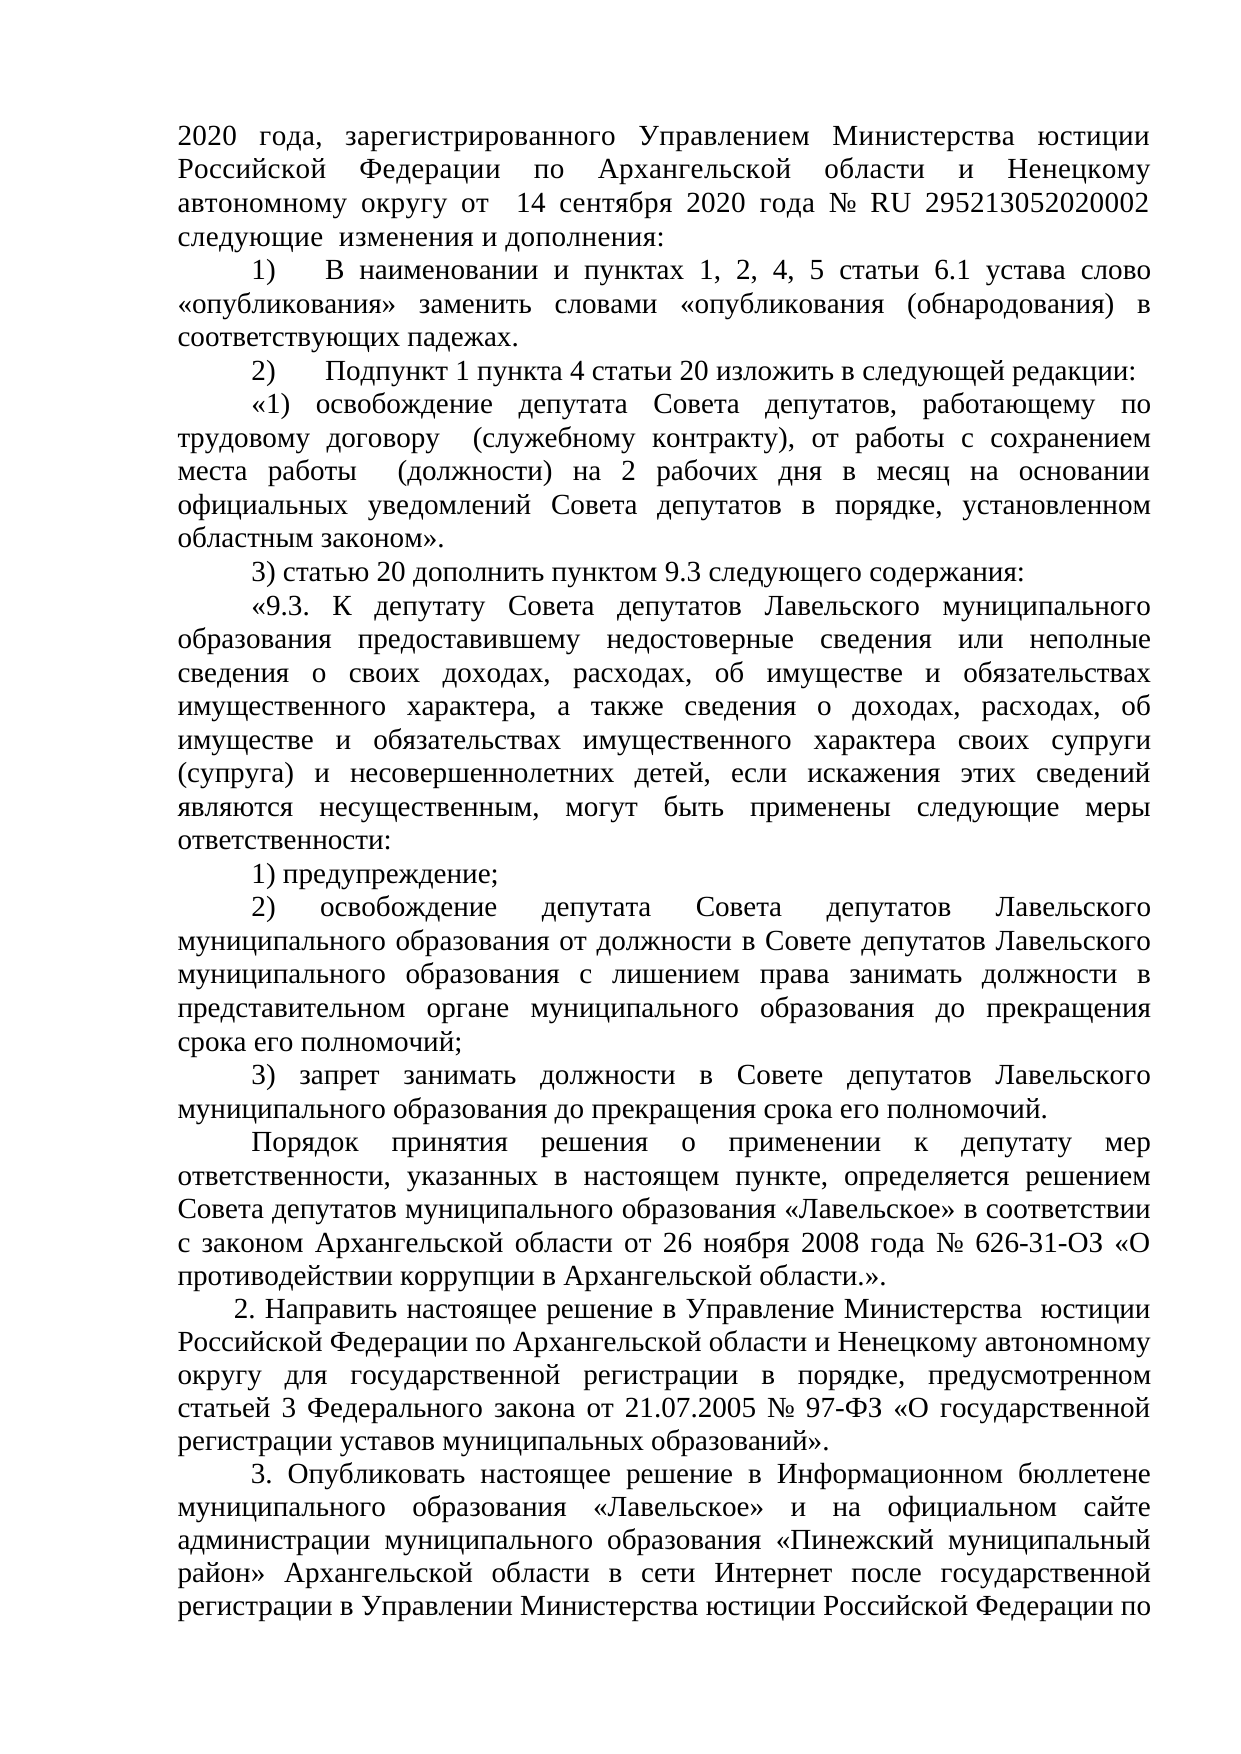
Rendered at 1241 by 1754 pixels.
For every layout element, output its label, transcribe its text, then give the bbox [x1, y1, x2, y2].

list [177, 118, 1152, 252]
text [177, 1457, 1152, 1622]
text 2. Направить настоящее решение в Управление Министерства юстиции Российской Федерации по Архангельской области и Ненецкому автономному округу для государственной регистрации в порядке, предусмотренном статьей 3 Федерального закона от 21.07.2005 № 97-ФЗ «О государственной регистрации уставов муниципальных образований». [177, 1292, 1152, 1457]
list 1) предупреждение; [177, 856, 1152, 889]
list 3) статью 20 дополнить пунктом 9.3 следующего содержания: [177, 554, 1152, 588]
list Порядок принятия решения о применении к депутату мер ответственности, указанных в настоящем пункте, определяется решением Совета депутатов муниципального образования «Лавельское» в соответствии с законом Архангельской области от 26 ноября 2008 года № 626-31-ОЗ «О противодействии коррупции в Архангельской области.». [177, 1124, 1152, 1292]
list 3) запрет занимать должности в Совете депутатов Лавельского муниципального образования до прекращения срока его полномочий. [177, 1057, 1152, 1124]
list «9.3. К депутату Совета депутатов Лавельского муниципального образования предоставившему недостоверные сведения или неполные сведения о своих доходах, расходах, об имуществе и обязательствах имущественного характера, а также сведения о доходах, расходах, об имуществе и обязательствах имущественного характера своих супруги (супруга) и несовершеннолетних детей, если искажения этих сведений являются несущественным, могут быть применены следующие меры ответственности: [177, 588, 1152, 856]
list 2) освобождение депутата Совета депутатов Лавельского муниципального образования от должности в Совете депутатов Лавельского муниципального образования с лишением права занимать должности в представительном органе муниципального образования до прекращения срока его полномочий; [177, 889, 1152, 1057]
list Подпункт 1 пункта 4 статьи 20 изложить в следующей редакции: [177, 353, 1152, 386]
list «1) освобождение депутата Совета депутатов, работающему по трудовому договору (служебному контракту), от работы с сохранением места работы (должности) на 2 рабочих дня в месяц на основании официальных уведомлений Совета депутатов в порядке, установленном областным законом». [177, 386, 1152, 554]
list В наименовании и пунктах 1, 2, 4, 5 статьи 6.1 устава слово «опубликования» заменить словами «опубликования (обнародования) в соответствующих падежах. [177, 252, 1152, 353]
